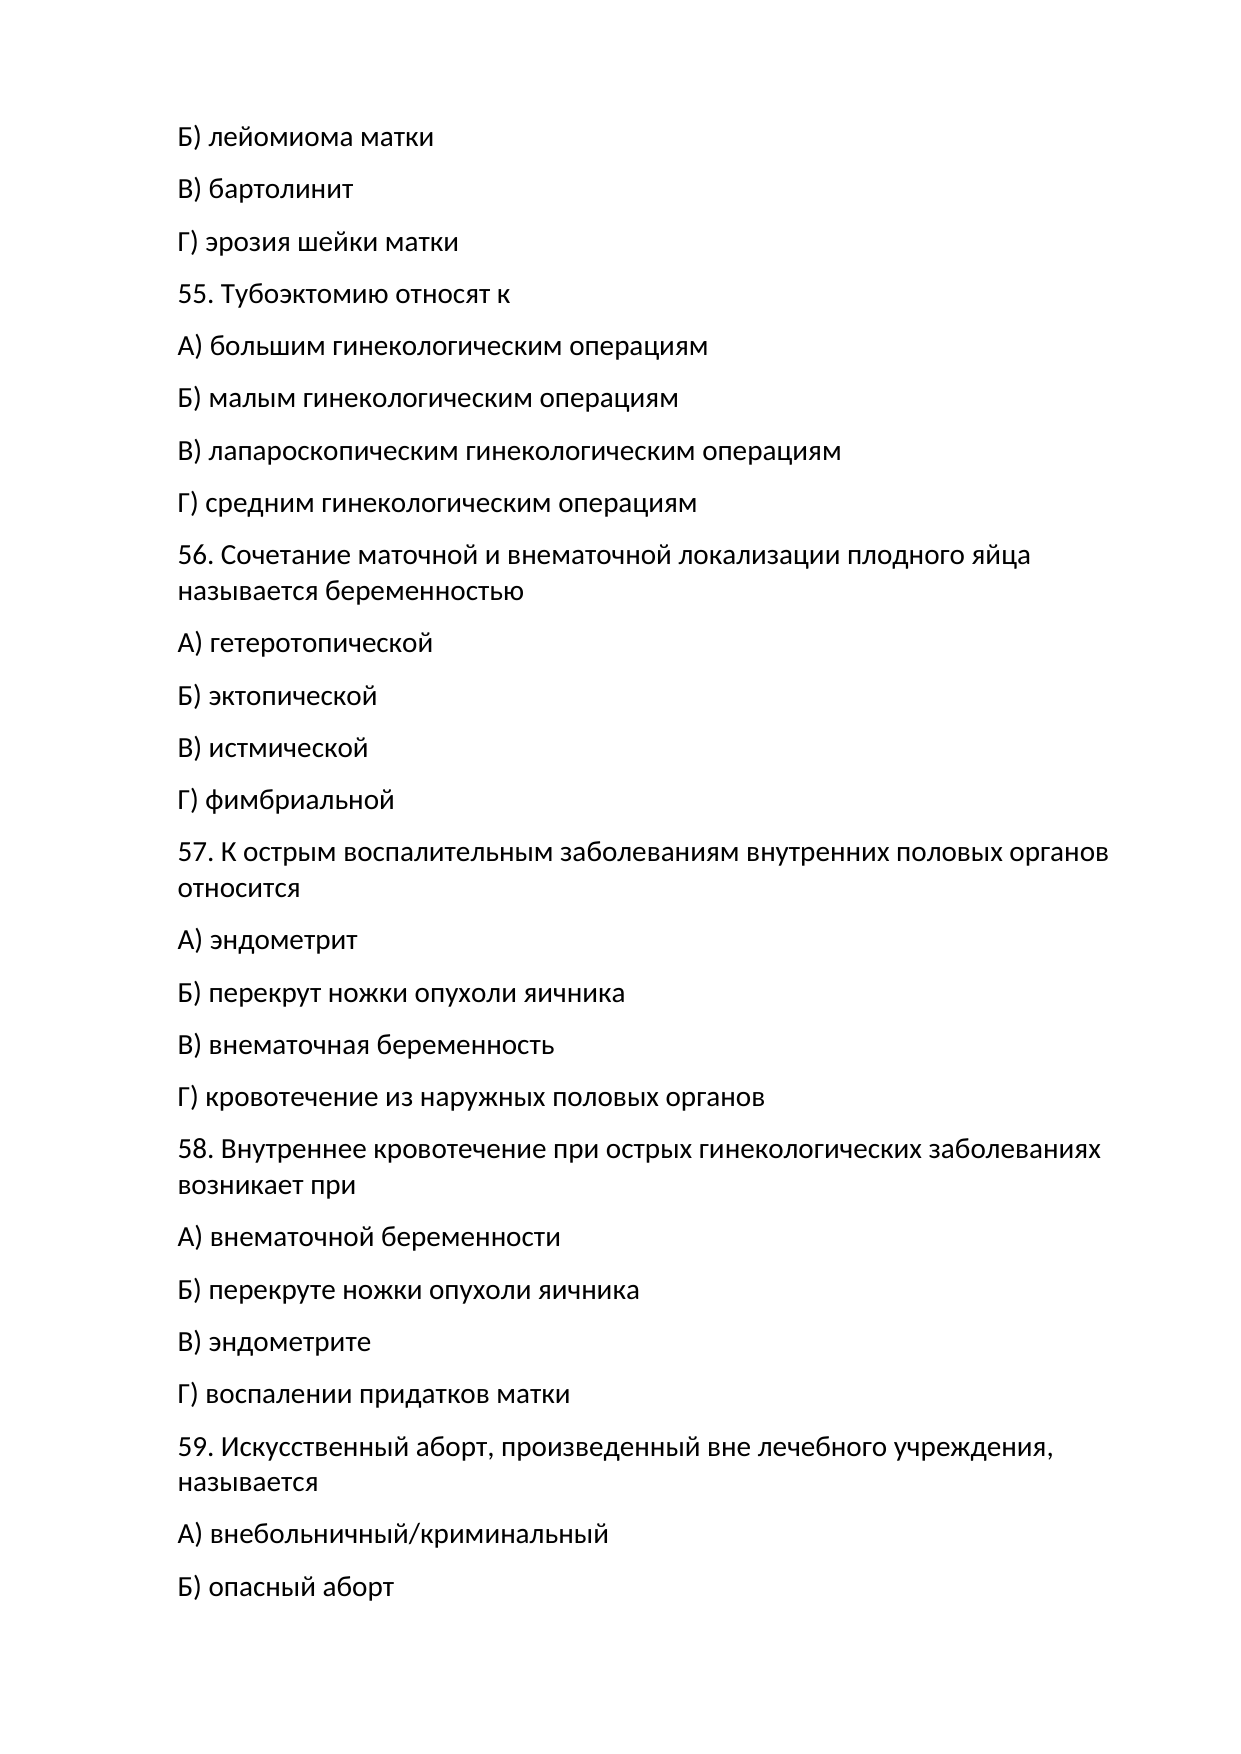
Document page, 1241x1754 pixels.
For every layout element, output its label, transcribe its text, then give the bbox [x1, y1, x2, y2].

text Б) перекруте ножки опухоли яичника [177, 1271, 1152, 1306]
text Г) воспалении придатков матки [177, 1375, 1152, 1411]
text В) внематочная беременность [177, 1026, 1152, 1062]
text Г) средним гинекологическим операциям [177, 484, 1152, 520]
text А) внебольничный/криминальный [177, 1516, 1152, 1551]
text Б) опасный аборт [177, 1568, 1152, 1603]
text Г) кровотечение из наружных половых органов [177, 1078, 1152, 1114]
text 59. Искусственный аборт, произведенный вне лечебного учреждения, называется [177, 1428, 1152, 1499]
text 56. Сочетание маточной и внематочной локализации плодного яйца называется беременностью [177, 536, 1152, 608]
text В) эндометрите [177, 1323, 1152, 1359]
text А) большим гинекологическим операциям [177, 327, 1152, 363]
text Б) перекрут ножки опухоли яичника [177, 974, 1152, 1009]
text 58. Внутреннее кровотечение при острых гинекологических заболеваниях возникает при [177, 1131, 1152, 1202]
text 57. К острым воспалительным заболеваниям внутренних половых органов относится [177, 833, 1152, 905]
text Б) малым гинекологическим операциям [177, 379, 1152, 415]
text Г) эрозия шейки матки [177, 223, 1152, 258]
text Б) лейомиома матки [177, 118, 1152, 154]
text Б) эктопической [177, 677, 1152, 712]
text А) гетеротопической [177, 624, 1152, 660]
text А) эндометрит [177, 921, 1152, 957]
text В) истмической [177, 729, 1152, 764]
text В) бартолинит [177, 170, 1152, 206]
text А) внематочной беременности [177, 1218, 1152, 1254]
text Г) фимбриальной [177, 781, 1152, 817]
text 55. Тубоэктомию относят к [177, 275, 1152, 311]
text В) лапароскопическим гинекологическим операциям [177, 432, 1152, 467]
